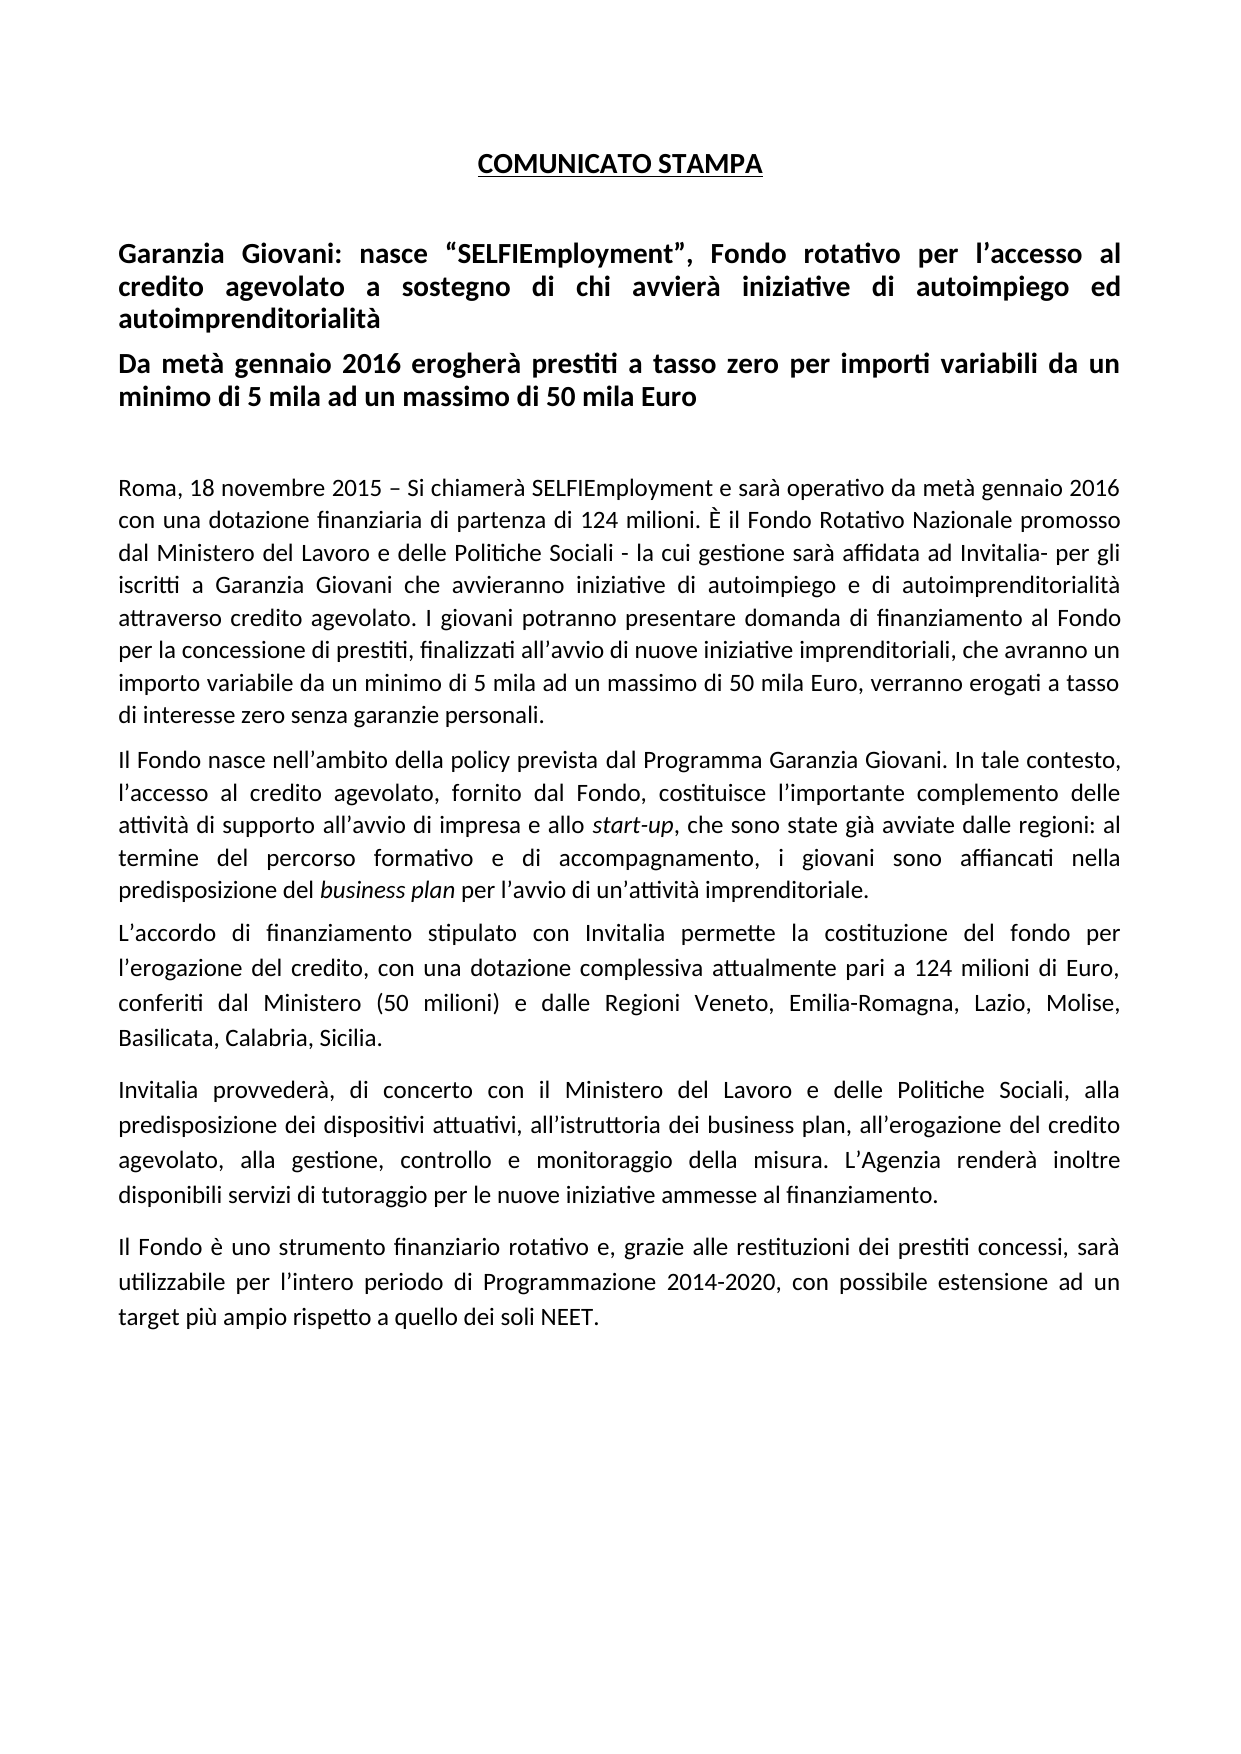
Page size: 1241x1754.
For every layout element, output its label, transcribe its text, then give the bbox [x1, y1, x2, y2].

text Garanzia Giovani: nasce “SELFIEmployment”, Fondo rotativo per l’accesso al credito agevolato a sostegno di chi avvierà iniziative di autoimpiego ed autoimprenditorialità [118, 238, 1122, 335]
text Il Fondo è uno strumento finanziario rotativo e, grazie alle restituzioni dei prestiti concessi, sarà utilizzabile per l’intero periodo di Programmazione 2014-2020, con possibile estensione ad un target più ampio rispetto a quello dei soli NEET. [118, 1231, 1122, 1331]
text Il Fondo nasce nell’ambito della policy prevista dal Programma Garanzia Giovani. In tale contesto, l’accesso al credito agevolato, fornito dal Fondo, costituisce l’importante complemento delle attività di supporto all’avvio di impresa e allo start-up, che sono state già avviate dalle regioni: al termine del percorso formativo e di accompagnamento, i giovani sono affiancati nella predisposizione del business plan per l’avvio di un’attività imprenditoriale. [118, 743, 1122, 905]
text COMUNICATO STAMPA [118, 148, 1122, 180]
text Roma, 18 novembre 2015 – Si chiamerà SELFIEmployment e sarà operativo da metà gennaio 2016 con una dotazione finanziaria di partenza di 124 milioni. È il Fondo Rotativo Nazionale promosso dal Ministero del Lavoro e delle Politiche Sociali - la cui gestione sarà affidata ad Invitalia- per gli iscritti a Garanzia Giovani che avvieranno iniziative di autoimpiego e di autoimprenditorialità attraverso credito agevolato. I giovani potranno presentare domanda di finanziamento al Fondo per la concessione di prestiti, finalizzati all’avvio di nuove iniziative imprenditoriali, che avranno un importo variabile da un minimo di 5 mila ad un massimo di 50 mila Euro, verranno erogati a tasso di interesse zero senza garanzie personali. [118, 470, 1122, 730]
text L’accordo di finanziamento stipulato con Invitalia permette la costituzione del fondo per l’erogazione del credito, con una dotazione complessiva attualmente pari a 124 milioni di Euro, conferiti dal Ministero (50 milioni) e dalle Regioni Veneto, Emilia-Romagna, Lazio, Molise, Basilicata, Calabria, Sicilia. [118, 918, 1122, 1053]
text Invitalia provvederà, di concerto con il Ministero del Lavoro e delle Politiche Sociali, alla predisposizione dei dispositivi attuativi, all’istruttoria dei business plan, all’erogazione del credito agevolato, alla gestione, controllo e monitoraggio della misura. L’Agenzia renderà inoltre disponibili servizi di tutoraggio per le nuove iniziative ammesse al finanziamento. [118, 1074, 1122, 1210]
text Da metà gennaio 2016 erogherà prestiti a tasso zero per importi variabili da un minimo di 5 mila ad un massimo di 50 mila Euro [118, 348, 1122, 413]
